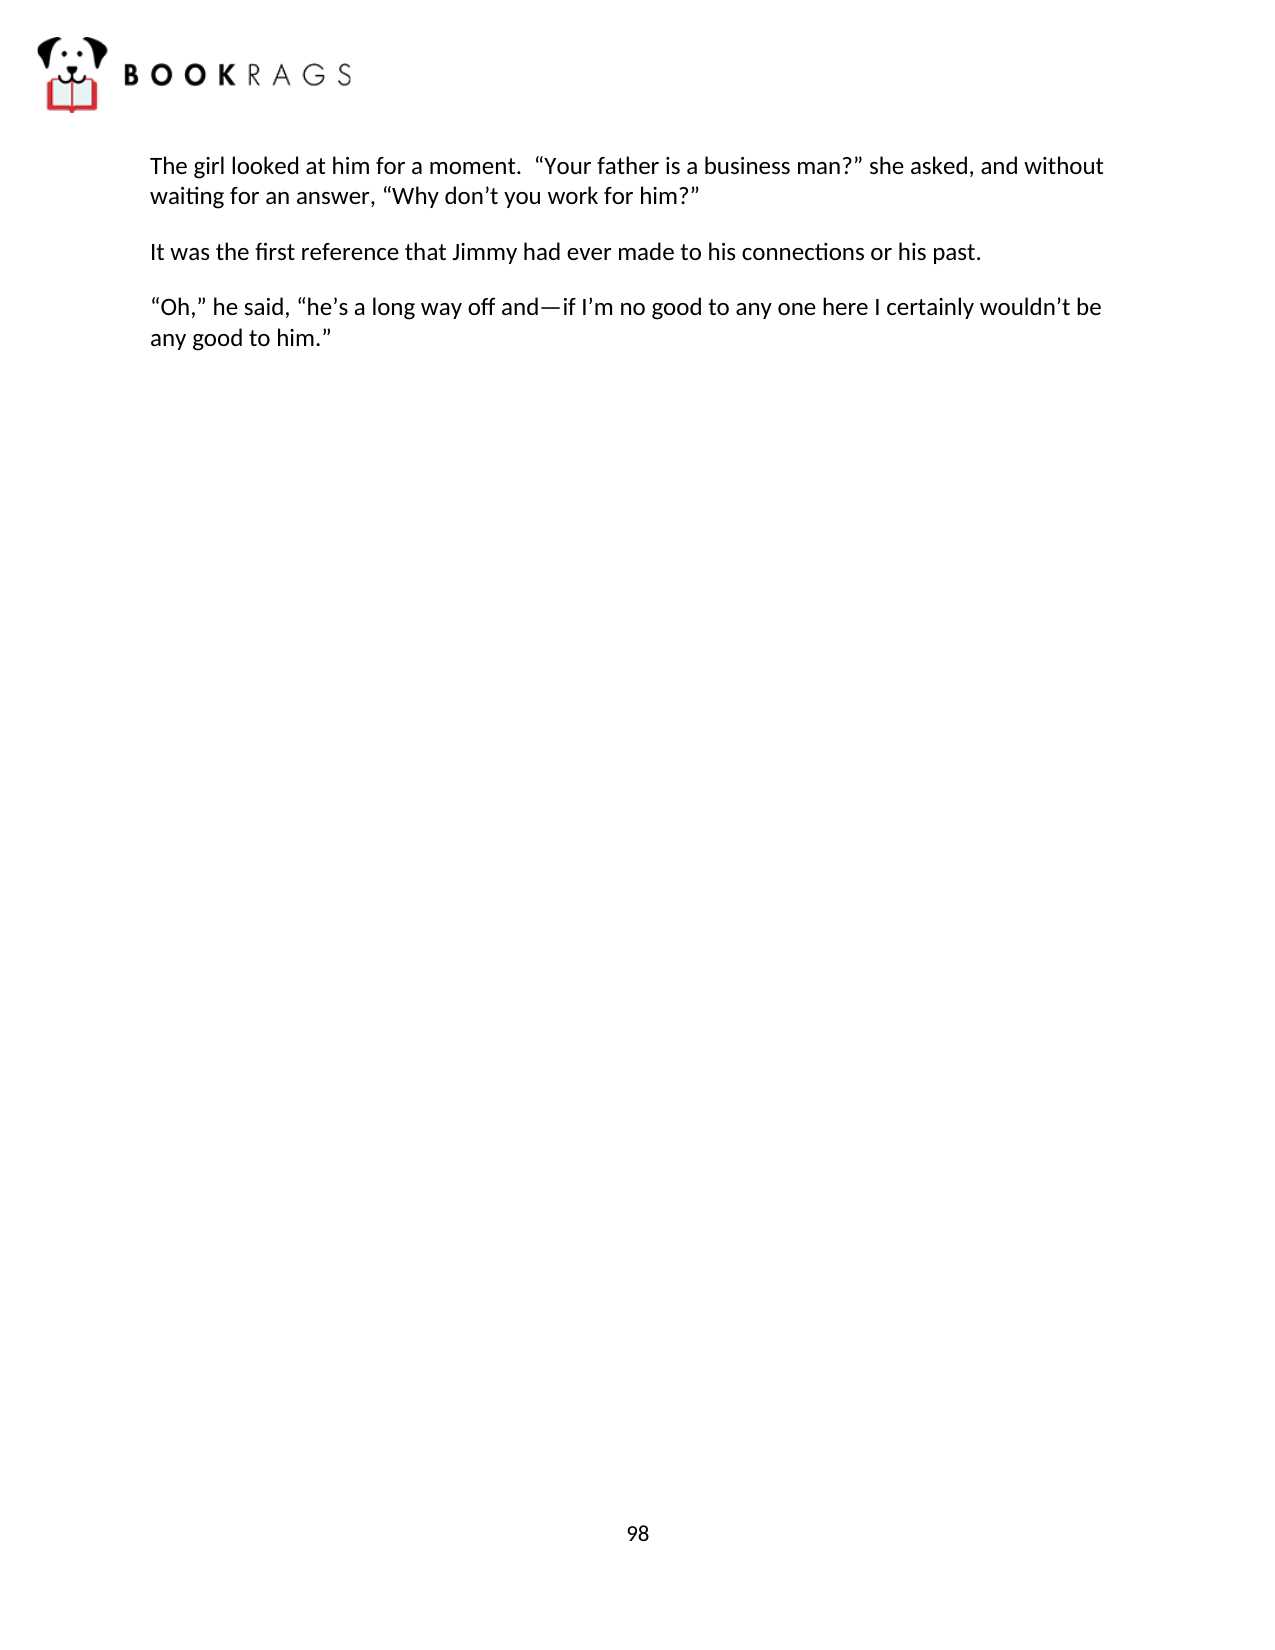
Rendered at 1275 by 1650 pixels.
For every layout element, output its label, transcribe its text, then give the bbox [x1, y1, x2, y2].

text The girl looked at him for a moment. “Your father is a business man?” she asked, and without waiting for an answer, “Why don’t you work for him?” [150, 150, 1125, 211]
text “Oh,” he said, “he’s a long way off and—­if I’m no good to any one here I certainly wouldn’t be any good to him.” [150, 292, 1125, 353]
picture [37, 37, 351, 113]
text It was the first reference that Jimmy had ever made to his connections or his past. [150, 236, 1125, 267]
